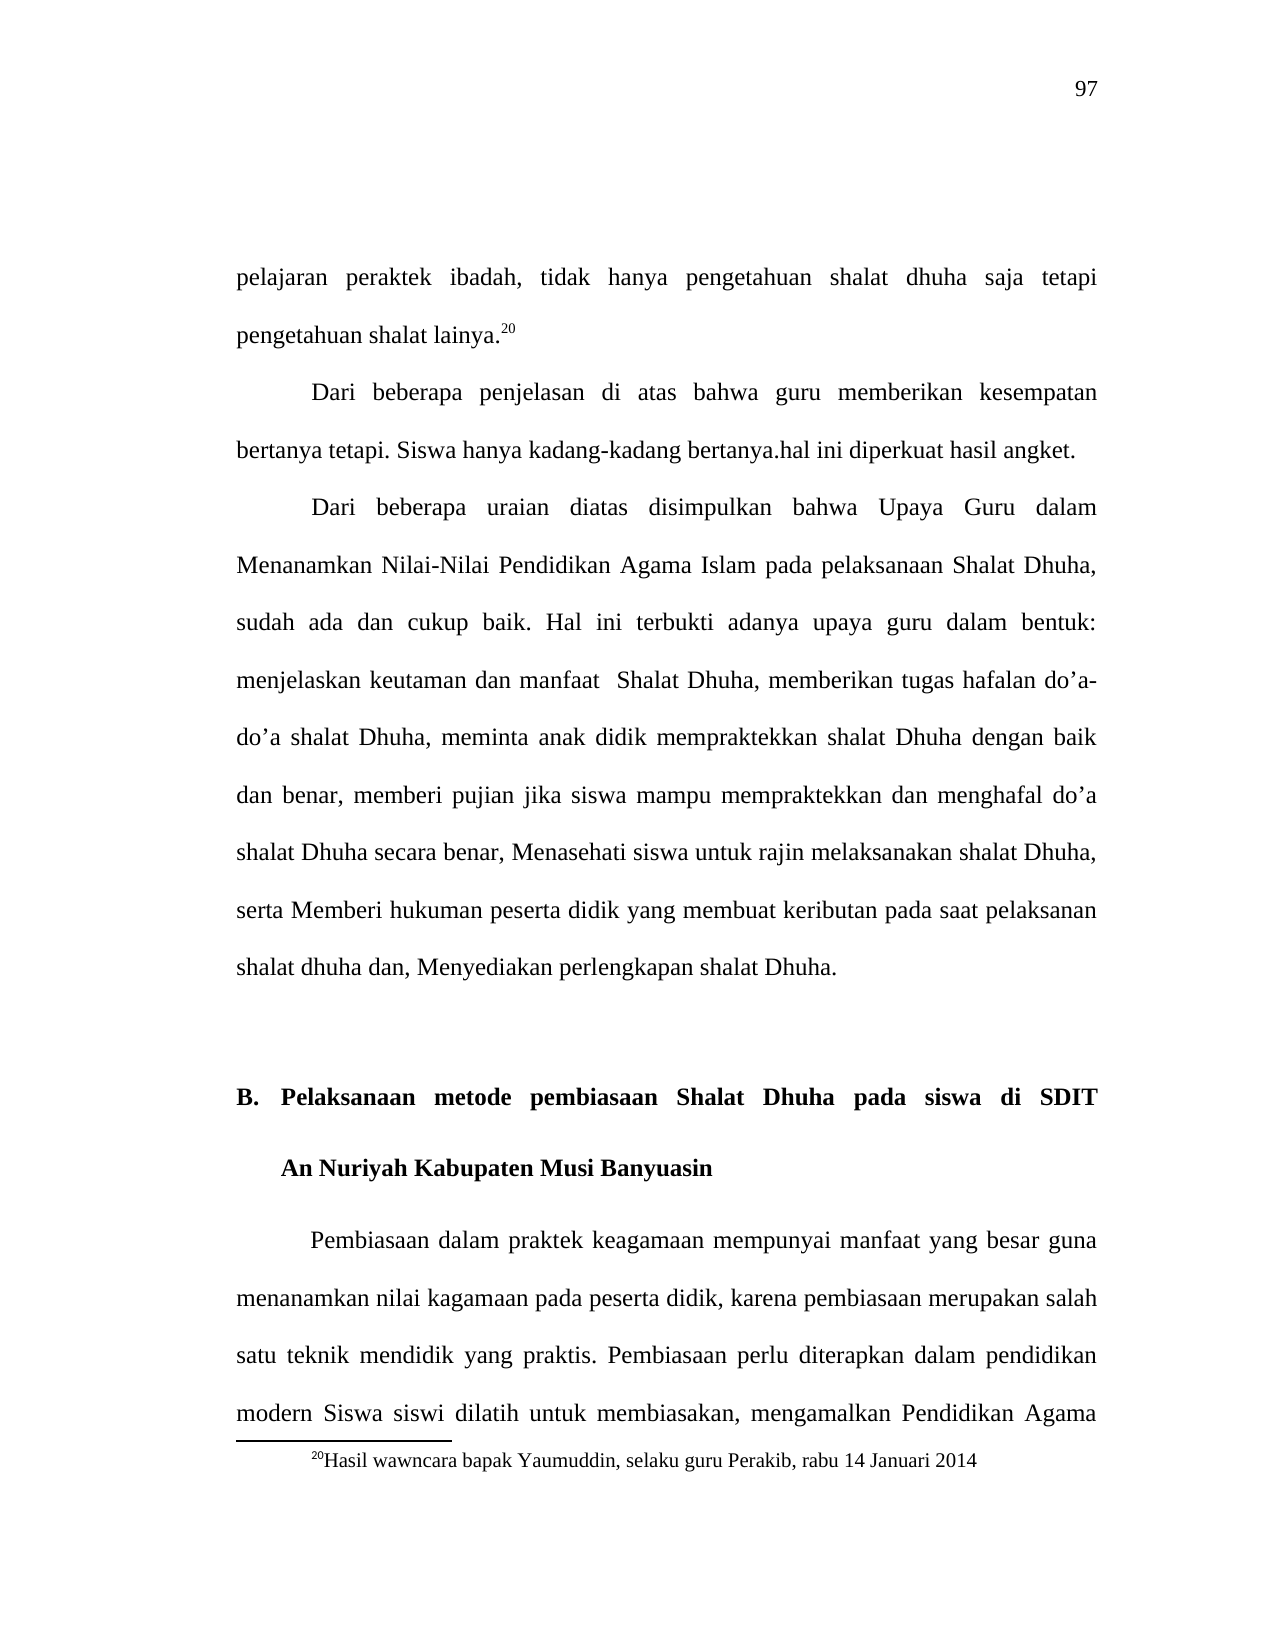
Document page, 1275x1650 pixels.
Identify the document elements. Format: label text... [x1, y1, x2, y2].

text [236, 262, 1098, 348]
list Pelaksanaan metode pembiasaan Shalat Dhuha pada siswa di SDIT An Nuriyah Kabupaten Musi Banyuasin [236, 1082, 1098, 1182]
list Dari beberapa penjelasan di atas bahwa guru memberikan kesempatan bertanya tetapi. Siswa hanya kadang-kadang bertanya.hal ini diperkuat hasil angket. [236, 377, 1098, 463]
text Dari beberapa uraian diatas disimpulkan bahwa Upaya Guru dalam Menanamkan Nilai-Nilai Pendidikan Agama Islam pada pelaksanaan Shalat Dhuha, sudah ada dan cukup baik. Hal ini terbukti adanya upaya guru dalam bentuk: menjelaskan keutaman dan manfaat Shalat Dhuha, memberikan tugas hafalan do’a-do’a shalat Dhuha, meminta anak didik mempraktekkan shalat Dhuha dengan baik dan benar, memberi pujian jika siswa mampu mempraktekkan dan menghafal do’a shalat Dhuha secara benar, Menasehati siswa untuk rajin melaksanakan shalat Dhuha, serta Memberi hukuman peserta didik yang membuat keributan pada saat pelaksanan shalat dhuha dan, Menyediakan perlengkapan shalat Dhuha. [236, 492, 1098, 981]
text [236, 1225, 1098, 1427]
